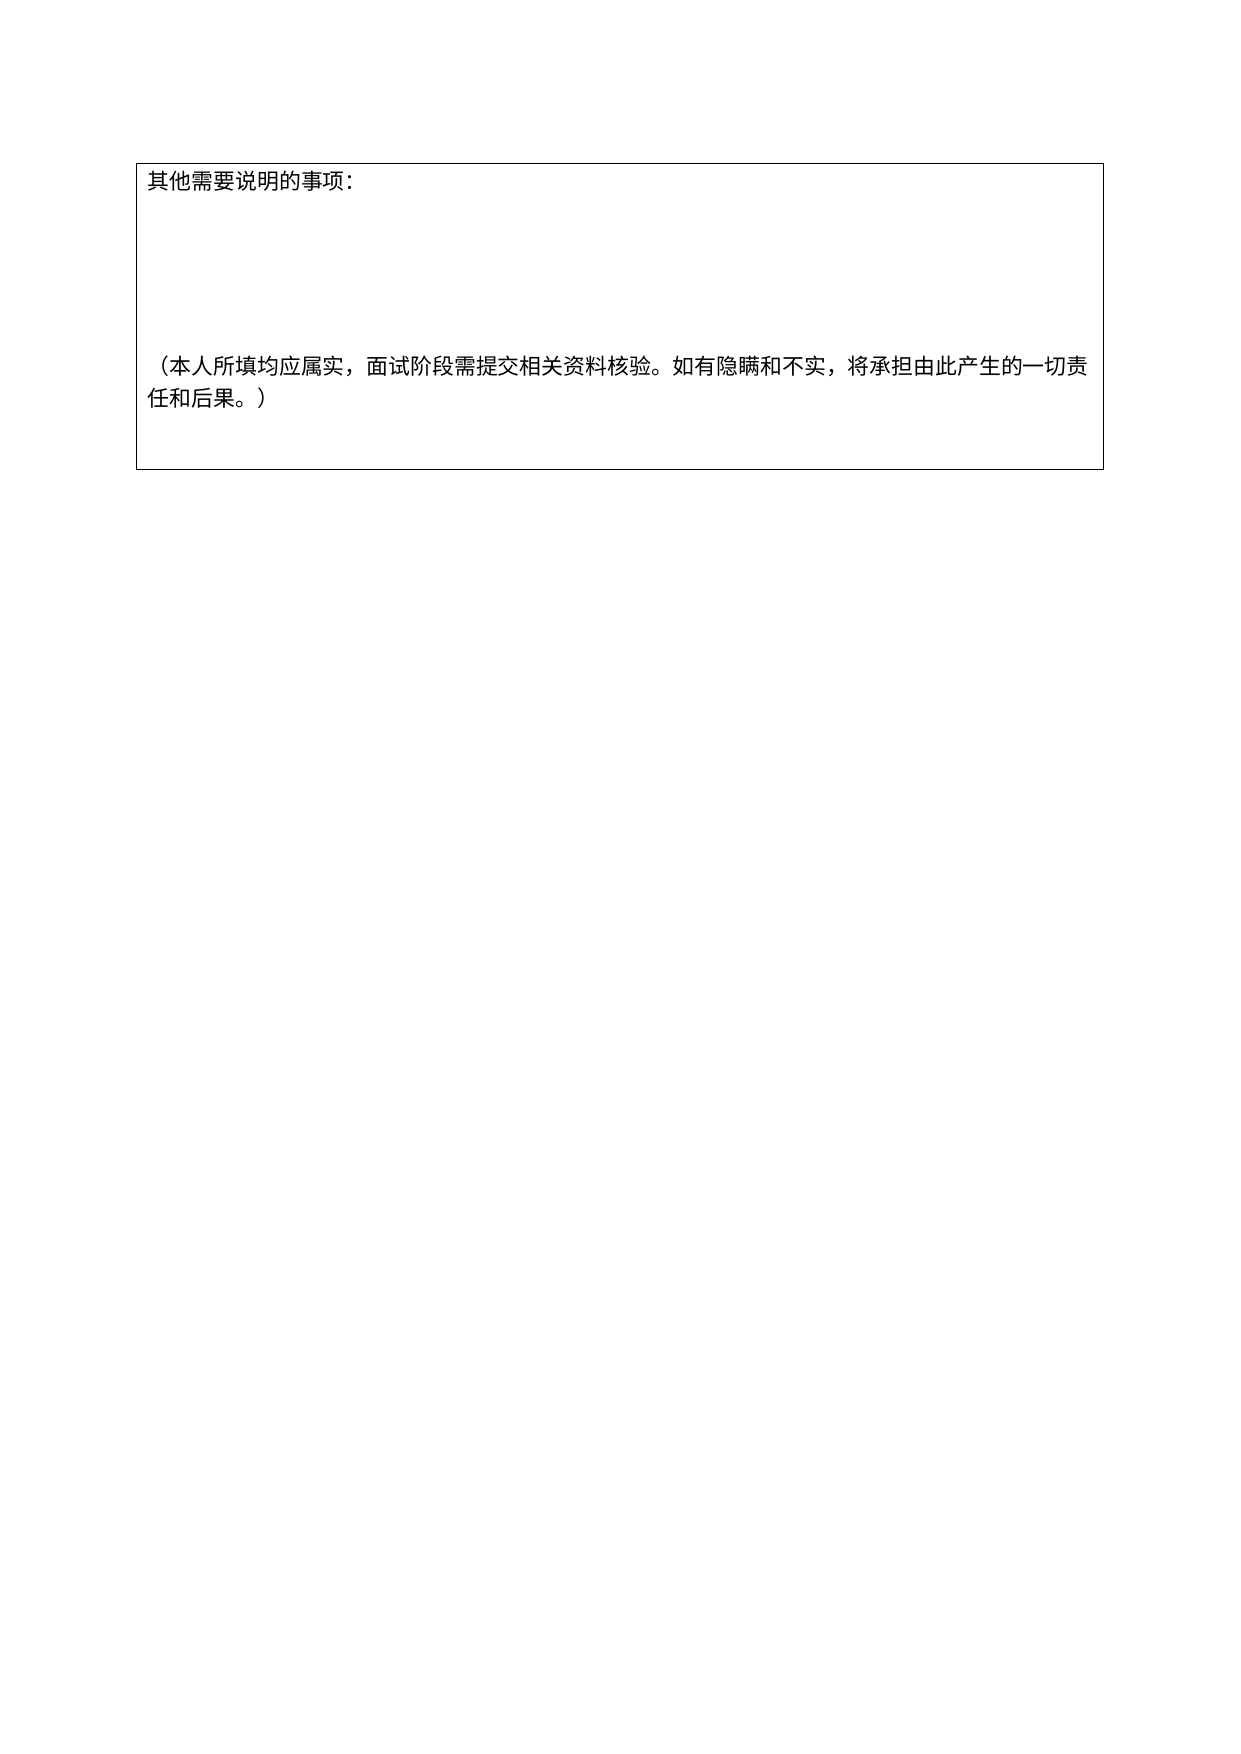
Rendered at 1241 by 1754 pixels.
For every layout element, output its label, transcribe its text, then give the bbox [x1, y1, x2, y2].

table_cell 其他需要说明的事项： （本人所填均应属实，面试阶段需提交相关资料核验。如有隐瞒和不实，将承担由此产生的一切责任和后果。） [137, 164, 1103, 469]
